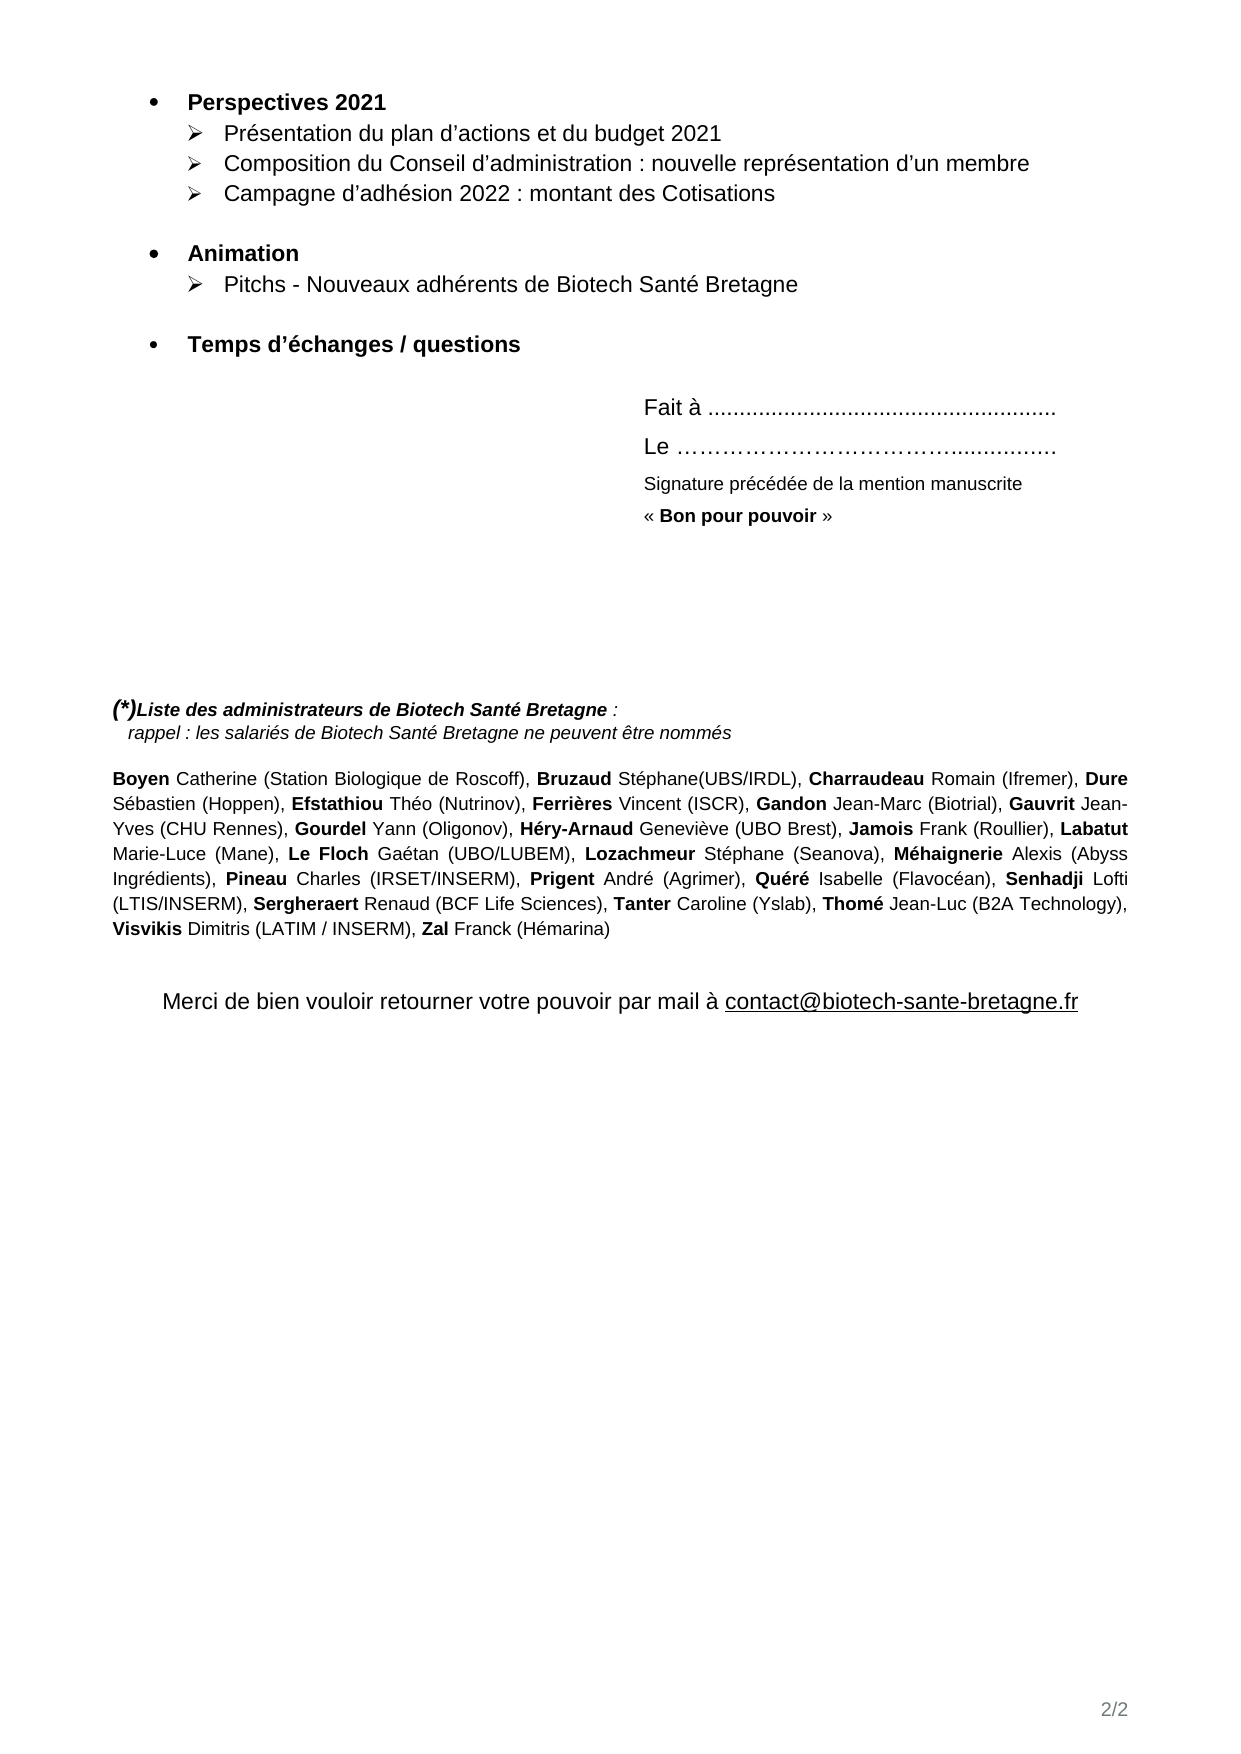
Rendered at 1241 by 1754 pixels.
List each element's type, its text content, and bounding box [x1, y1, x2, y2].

list Perspectives 2021 [150, 89, 1128, 116]
text Merci de bien vouloir retourner votre pouvoir par mail à contact@biotech-sante-bretagne.fr [112, 988, 1128, 1014]
list Animation [150, 240, 1128, 267]
list Composition du Conseil d’administration : nouvelle représentation d’un membre [186, 150, 1128, 176]
text (*)Liste des administrateurs de Biotech Santé Bretagne : [112, 695, 1128, 722]
text Fait à [112, 394, 1128, 420]
list Pitchs - Nouveaux adhérents de Biotech Santé Bretagne [186, 271, 1128, 297]
text rappel : les salariés de Biotech Santé Bretagne ne peuvent être nommés [112, 722, 1128, 743]
text Boyen Catherine (Station Biologique de Roscoff), Bruzaud Stéphane(UBS/IRDL), Charraudeau Romain (Ifremer), Dure Sébastien (Hoppen), Efstathiou Théo (Nutrinov), Ferrières Vincent (ISCR), Gandon Jean-Marc (Biotrial), Gauvrit Jean-Yves (CHU Rennes), Gourdel Yann (Oligonov), Héry-Arnaud Geneviève (UBO Brest), Jamois Frank (Roullier), Labatut Marie-Luce (Mane), Le Floch Gaétan (UBO/LUBEM), Lozachmeur Stéphane (Seanova), Méhaignerie Alexis (Abyss Ingrédients), Pineau Charles (IRSET/INSERM), Prigent André (Agrimer), Quéré Isabelle (Flavocéan), Senhadji Lofti (LTIS/INSERM), Sergheraert Renaud (BCF Life Sciences), Tanter Caroline (Yslab), Thomé Jean-Luc (B2A Technology), Visvikis Dimitris (LATIM / INSERM), Zal Franck (Hémarina) [112, 765, 1128, 940]
list Campagne d’adhésion 2022 : montant des Cotisations [186, 180, 1128, 206]
list Présentation du plan d’actions et du budget 2021 [186, 119, 1128, 146]
text Le ………………………………... [112, 433, 1128, 459]
text Signature précédée de la mention manuscrite « Bon pour pouvoir » [644, 473, 1040, 527]
list Temps d’échanges / questions [150, 331, 1128, 357]
